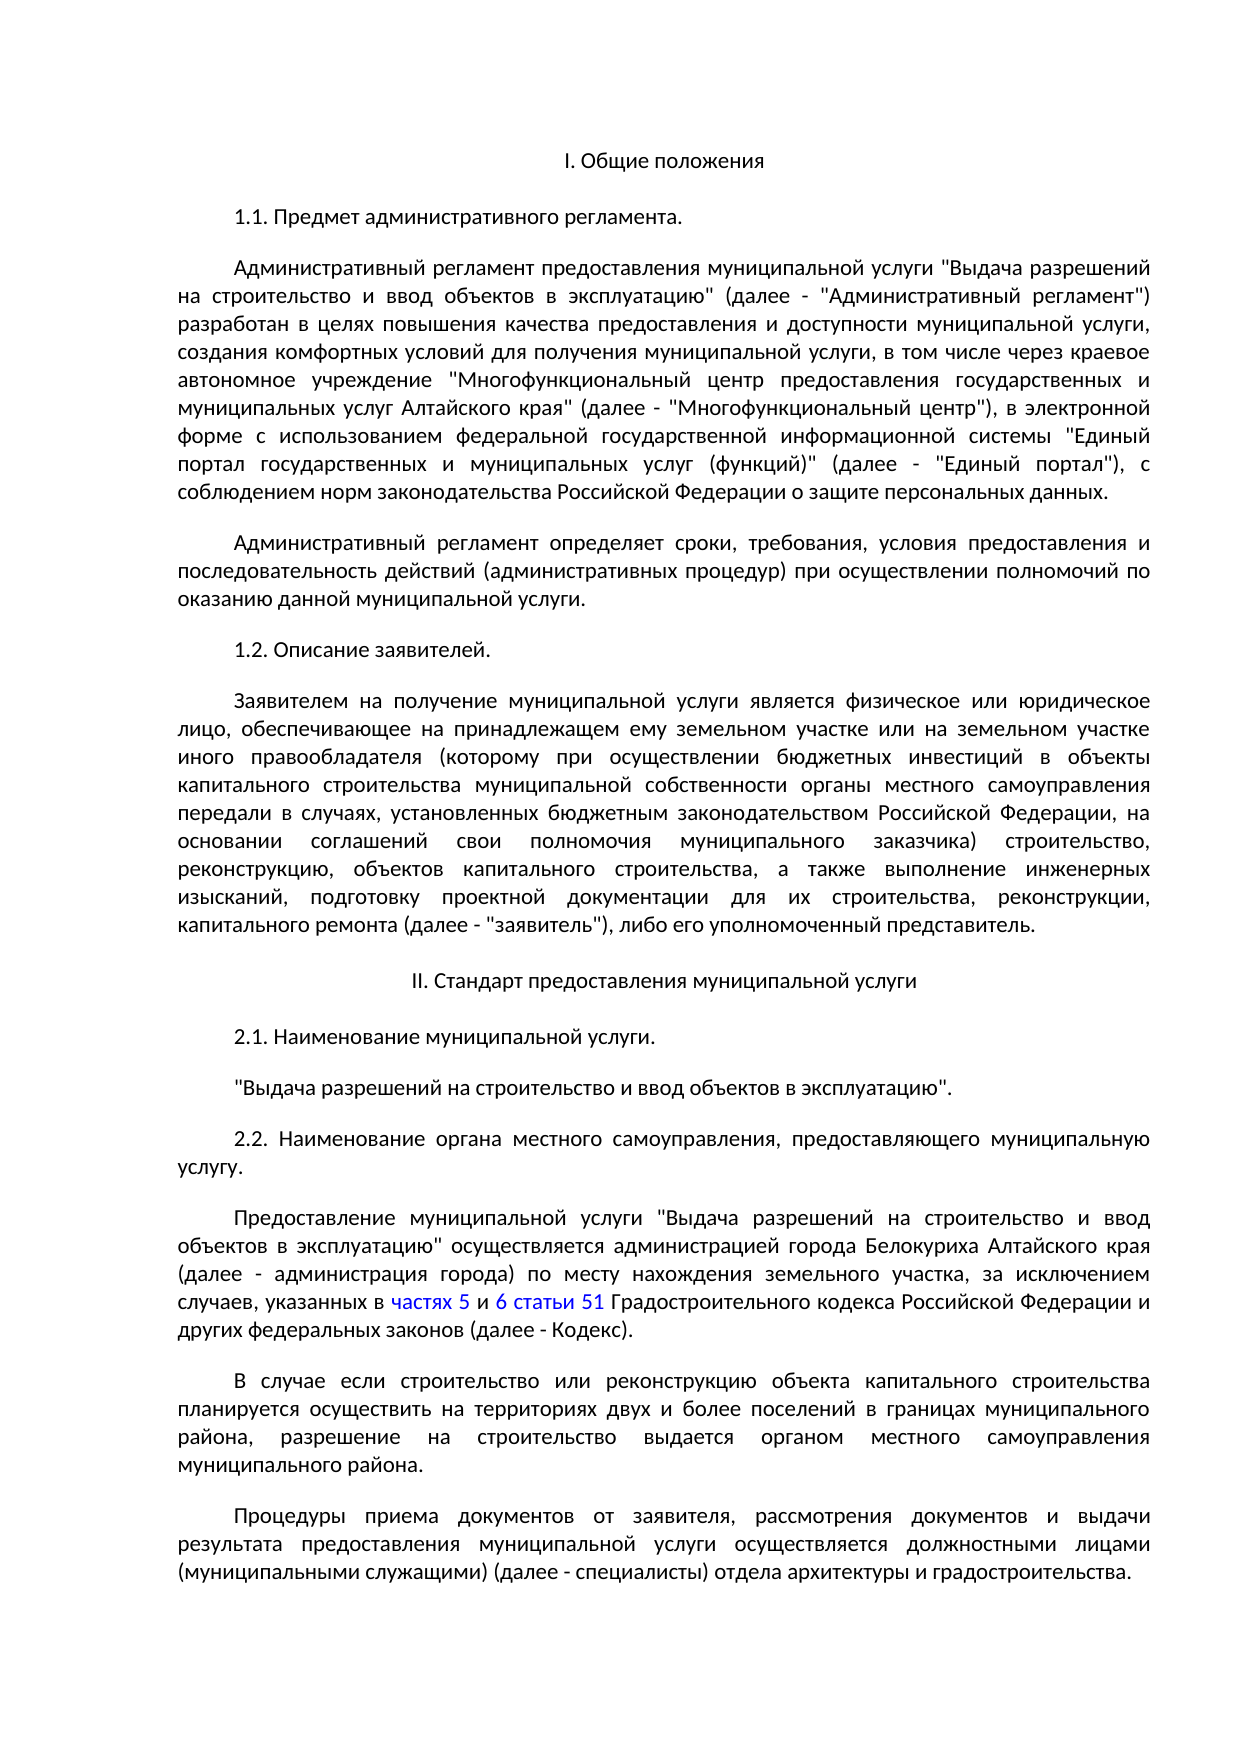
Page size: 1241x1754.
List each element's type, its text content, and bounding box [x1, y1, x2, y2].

text Административный регламент определяет сроки, требования, условия предоставления и последовательность действий (административных процедур) при осуществлении полномочий по оказанию данной муниципальной услуги. [177, 528, 1152, 612]
text II. Стандарт предоставления муниципальной услуги [177, 966, 1152, 994]
text "Выдача разрешений на строительство и ввод объектов в эксплуатацию". [177, 1073, 1152, 1101]
text Административный регламент предоставления муниципальной услуги "Выдача разрешений на строительство и ввод объектов в эксплуатацию" (далее - "Административный регламент") разработан в целях повышения качества предоставления и доступности муниципальной услуги, создания комфортных условий для получения муниципальной услуги, в том числе через краевое автономное учреждение "Многофункциональный центр предоставления государственных и муниципальных услуг Алтайского края" (далее - "Многофункциональный центр"), в электронной форме с использованием федеральной государственной информационной системы "Единый портал государственных и муниципальных услуг (функций)" (далее - "Единый портал"), с соблюдением норм законодательства Российской Федерации о защите персональных данных. [177, 253, 1152, 505]
text 2.1. Наименование муниципальной услуги. [177, 1022, 1152, 1050]
text 1.1. Предмет административного регламента. [177, 202, 1152, 230]
text Предоставление муниципальной услуги "Выдача разрешений на строительство и ввод объектов в эксплуатацию" осуществляется администрацией города Белокуриха Алтайского края (далее - администрация города) по месту нахождения земельного участка, за исключением случаев, указанных в частях 5 и 6 статьи 51 Градостроительного кодекса Российской Федерации и других федеральных законов (далее - Кодекс). [177, 1203, 1152, 1343]
text Заявителем на получение муниципальной услуги является физическое или юридическое лицо, обеспечивающее на принадлежащем ему земельном участке или на земельном участке иного правообладателя (которому при осуществлении бюджетных инвестиций в объекты капитального строительства муниципальной собственности органы местного самоуправления передали в случаях, установленных бюджетным законодательством Российской Федерации, на основании соглашений свои полномочия муниципального заказчика) строительство, реконструкцию, объектов капитального строительства, а также выполнение инженерных изысканий, подготовку проектной документации для их строительства, реконструкции, капитального ремонта (далее - "заявитель"), либо его уполномоченный представитель. [177, 686, 1152, 938]
text Процедуры приема документов от заявителя, рассмотрения документов и выдачи результата предоставления муниципальной услуги осуществляется должностными лицами (муниципальными служащими) (далее - специалисты) отдела архитектуры и градостроительства. [177, 1501, 1152, 1585]
text 1.2. Описание заявителей. [177, 635, 1152, 663]
text В случае если строительство или реконструкцию объекта капитального строительства планируется осуществить на территориях двух и более поселений в границах муниципального района, разрешение на строительство выдается органом местного самоуправления муниципального района. [177, 1366, 1152, 1478]
text 2.2. Наименование органа местного самоуправления, предоставляющего муниципальную услугу. [177, 1124, 1152, 1180]
text I. Общие положения [177, 146, 1152, 174]
